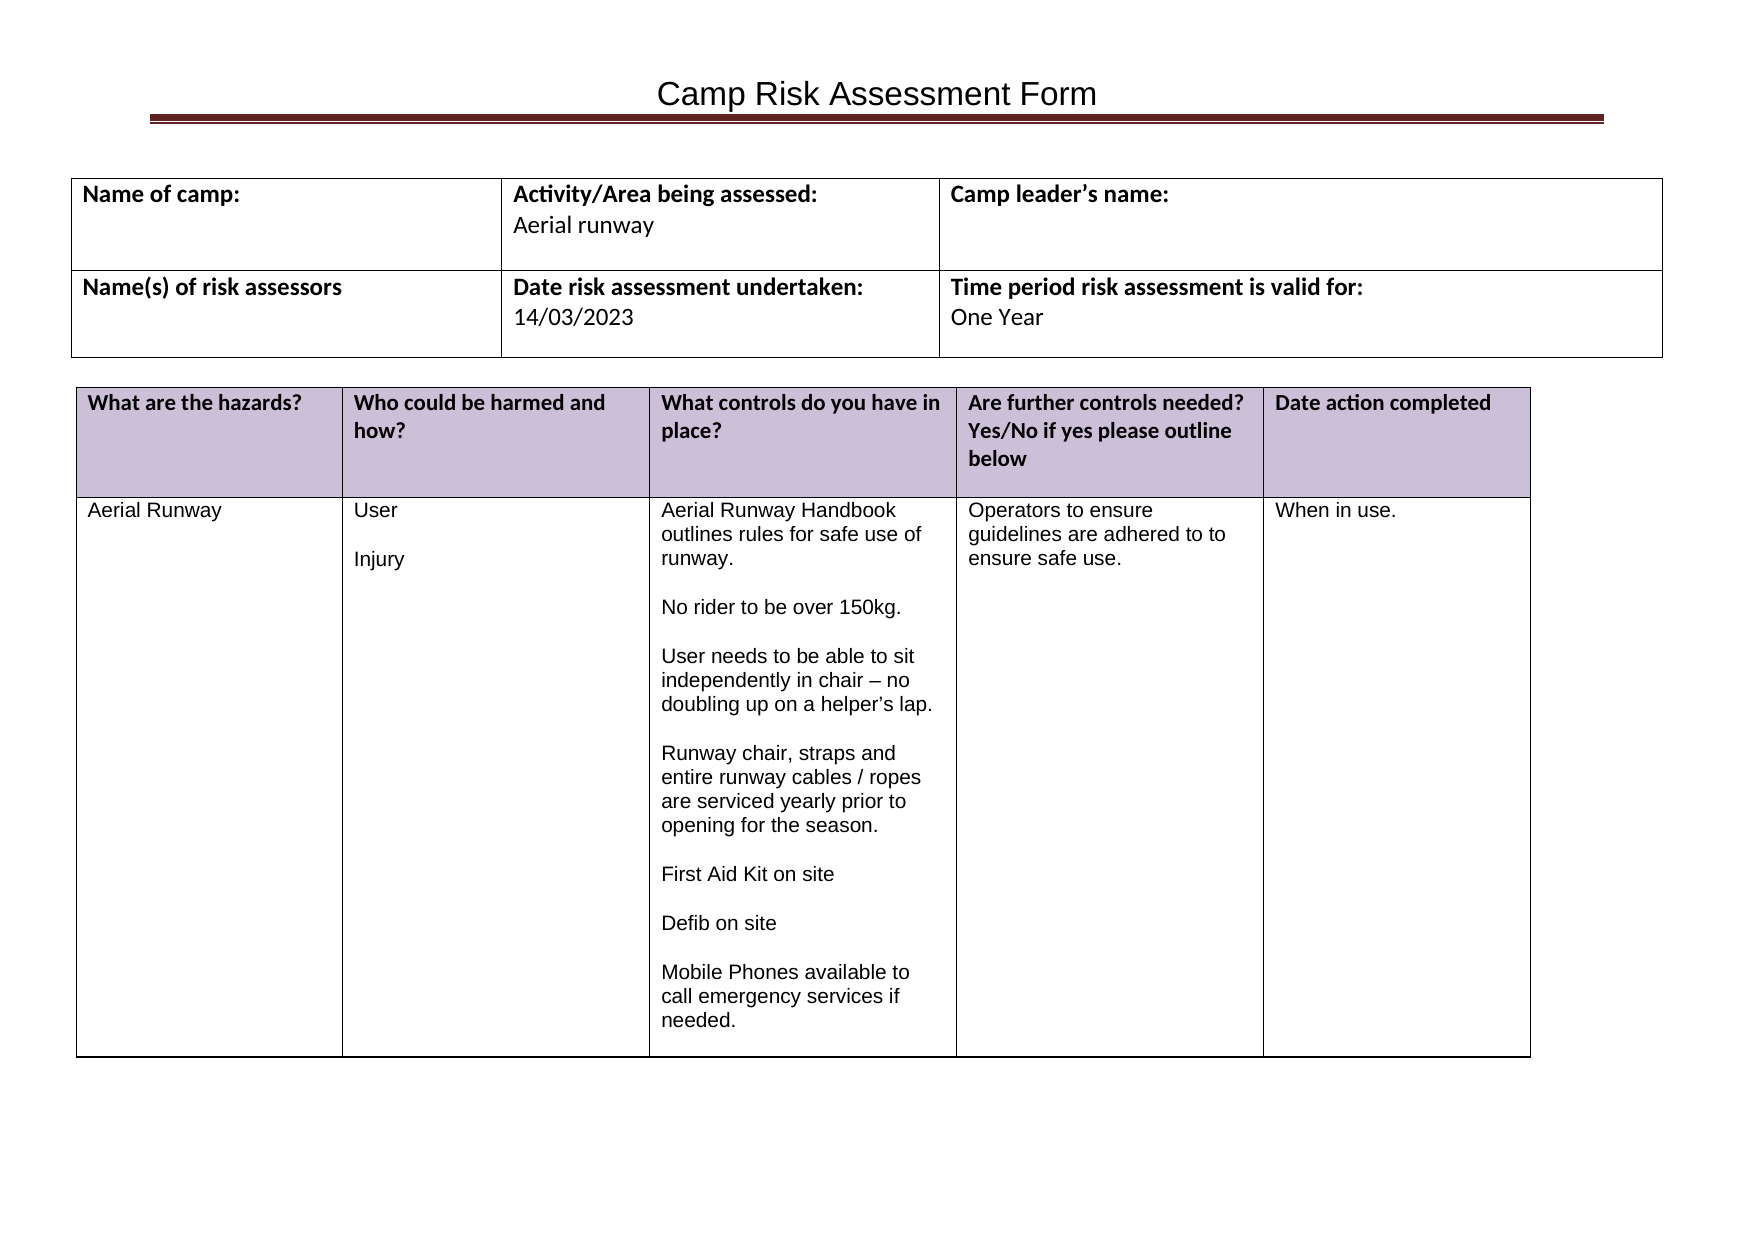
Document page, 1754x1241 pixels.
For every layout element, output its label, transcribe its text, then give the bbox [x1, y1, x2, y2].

table_header Activity/Area being assessed: Aerial runway [502, 179, 939, 270]
table_header What controls do you have in place? [650, 388, 956, 497]
table_cell When in use. [1264, 498, 1530, 1056]
table_header Date action completed [1264, 388, 1530, 497]
table_header What are the hazards? [77, 388, 342, 497]
table_cell Aerial Runway [77, 498, 342, 1056]
table_header Name of camp: [72, 179, 501, 270]
table_cell User Injury [343, 498, 649, 1056]
table_header Who could be harmed and how? [343, 388, 649, 497]
table_cell Time period risk assessment is valid for: One Year [940, 271, 1662, 357]
table_header Camp leader’s name: [940, 179, 1662, 270]
table_header Are further controls needed? Yes/No if yes please outline below [957, 388, 1263, 497]
table_cell Operators to ensure guidelines are adhered to to ensure safe use. [957, 498, 1263, 1056]
table_cell Name(s) of risk assessors [72, 271, 501, 357]
table_cell Aerial Runway Handbook outlines rules for safe use of runway. No rider to be over 150kg. User needs to be able to sit independently in chair – no doubling up on a helper’s lap. Runway chair, straps and entire runway cables / ropes are serviced yearly prior to opening for the season. First Aid Kit on site Defib on site Mobile Phones available to call emergency services if needed. [650, 498, 956, 1056]
table_cell Date risk assessment undertaken: 14/03/2023 [502, 271, 939, 357]
